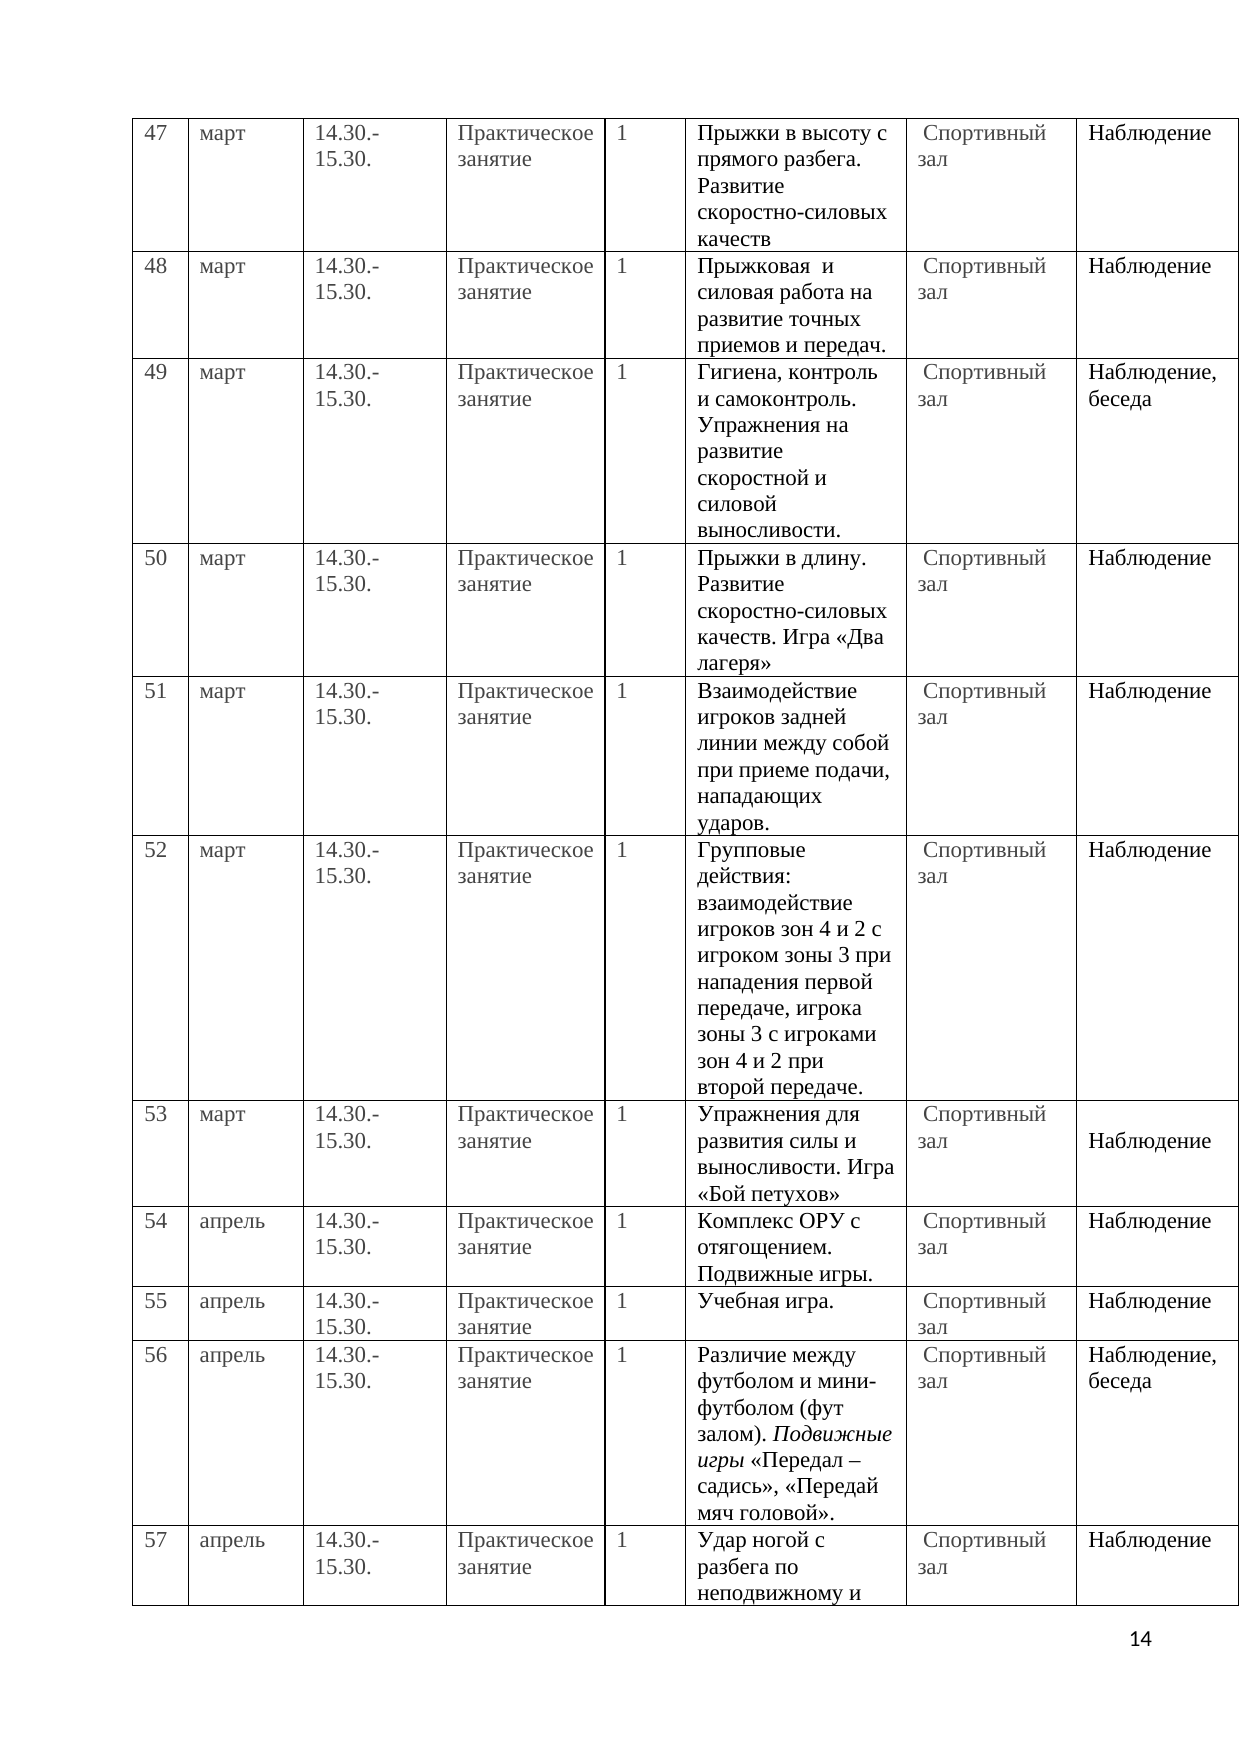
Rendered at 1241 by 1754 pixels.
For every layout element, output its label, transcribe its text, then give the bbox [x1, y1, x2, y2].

table_cell 1 [606, 359, 685, 543]
table_cell 1 [606, 1101, 685, 1206]
table_cell Практическое занятие [447, 1207, 604, 1286]
table_cell 14.30.-15.30. [304, 544, 446, 676]
table_cell 51 [133, 677, 188, 835]
table_cell 55 [133, 1287, 188, 1340]
table_cell 14.30.-15.30. [304, 1341, 446, 1525]
table_cell Практическое занятие [447, 252, 604, 357]
table_cell Спортивный зал [907, 1526, 1076, 1605]
table_cell 53 [133, 1101, 188, 1206]
table_cell Спортивный зал [907, 359, 1076, 543]
table_cell 1 [606, 1341, 685, 1525]
table_cell апрель [189, 1341, 303, 1525]
table_cell Практическое занятие [447, 836, 604, 1099]
table_cell 52 [133, 836, 188, 1099]
table_cell Различие между футболом и мини-футболом (фут залом). Подвижные игры «Передал – садись», «Передай мяч головой». [686, 1341, 906, 1525]
table_cell Наблюдение, беседа [1077, 1341, 1238, 1525]
table_cell 1 [606, 677, 685, 835]
table_cell 14.30.-15.30. [304, 1101, 446, 1206]
table_cell 14.30.-15.30. [304, 1207, 446, 1286]
table_cell Практическое занятие [447, 359, 604, 543]
table_cell 14.30.-15.30. [304, 252, 446, 357]
table_cell Практическое занятие [447, 677, 604, 835]
table_cell 47 [133, 119, 188, 251]
table_cell Практическое занятие [447, 1101, 604, 1206]
table_cell Наблюдение [1077, 544, 1238, 676]
table_cell Практическое занятие [447, 1341, 604, 1525]
table_cell 14.30.-15.30. [304, 1287, 446, 1340]
table_cell март [189, 252, 303, 357]
table_cell 54 [133, 1207, 188, 1286]
table_cell Прыжки в высоту с прямого разбега. Развитие скоростно-силовых качеств [686, 119, 906, 251]
table_cell март [189, 359, 303, 543]
table_cell 48 [133, 252, 188, 357]
table_cell 1 [606, 836, 685, 1099]
table_cell Практическое занятие [447, 1287, 604, 1340]
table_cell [447, 119, 604, 251]
table_cell 1 [606, 544, 685, 676]
table_cell Учебная игра. [686, 1287, 906, 1340]
table_cell Спортивный зал [907, 1207, 1076, 1286]
table_cell март [189, 836, 303, 1099]
table_cell март [189, 1101, 303, 1206]
table_cell апрель [189, 1287, 303, 1340]
table_cell Спортивный зал [907, 1287, 1076, 1340]
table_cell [447, 1526, 604, 1605]
table_cell Комплекс ОРУ с отягощением. Подвижные игры. [686, 1207, 906, 1286]
table_cell март [189, 677, 303, 835]
table_cell Практическое занятие [447, 544, 604, 676]
table_cell Наблюдение [1077, 1207, 1238, 1286]
table_cell 14.30.-15.30. [304, 1526, 446, 1605]
table_cell Спортивный зал [907, 544, 1076, 676]
table_cell Наблюдение [1077, 836, 1238, 1099]
table_cell 49 [133, 359, 188, 543]
table_cell 14.30.-15.30. [304, 119, 446, 251]
table_cell Упражнения для развития силы и выносливости. Игра «Бой петухов» [686, 1101, 906, 1206]
table_cell Спортивный зал [907, 119, 1076, 251]
table_cell март [189, 119, 303, 251]
table_cell Взаимодействие игроков задней линии между собой при приеме подачи, нападающих ударов. [686, 677, 906, 835]
table_cell Наблюдение [1077, 252, 1238, 357]
table_cell Наблюдение [1077, 1101, 1238, 1206]
table_cell Наблюдение, беседа [1077, 359, 1238, 543]
table_cell Групповые действия: взаимодействие игроков зон 4 и 2 с игроком зоны 3 при нападения первой передаче, игрока зоны 3 с игроками зон 4 и 2 при второй передаче. [686, 836, 906, 1099]
table_cell Наблюдение [1077, 1526, 1238, 1605]
table_cell 14.30.-15.30. [304, 836, 446, 1099]
table_cell Спортивный зал [907, 1341, 1076, 1525]
table_cell 14.30.-15.30. [304, 359, 446, 543]
table_cell 14.30.-15.30. [304, 677, 446, 835]
table_cell 1 [606, 1287, 685, 1340]
table_cell 50 [133, 544, 188, 676]
table_cell 56 [133, 1341, 188, 1525]
table_cell 1 [606, 1207, 685, 1286]
table_cell март [189, 544, 303, 676]
table_cell Спортивный зал [907, 677, 1076, 835]
table_cell 1 [606, 252, 685, 357]
table_cell апрель [189, 1207, 303, 1286]
table_cell Спортивный зал [907, 836, 1076, 1099]
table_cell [686, 1526, 906, 1605]
table_cell Наблюдение [1077, 119, 1238, 251]
table_cell Гигиена, контроль и самоконтроль. Упражнения на развитие скоростной и силовой выносливости. [686, 359, 906, 543]
table_cell Прыжки в длину. Развитие скоростно-силовых качеств. Игра «Два лагеря» [686, 544, 906, 676]
table_cell 1 [606, 1526, 685, 1605]
table_cell Спортивный зал [907, 1101, 1076, 1206]
table_cell Спортивный зал [907, 252, 1076, 357]
table_cell Прыжковая и силовая работа на развитие точных приемов и передач. [686, 252, 906, 357]
table_cell Наблюдение [1077, 1287, 1238, 1340]
table_cell 1 [606, 119, 685, 251]
table_cell Наблюдение [1077, 677, 1238, 835]
table_cell 57 [133, 1526, 188, 1605]
table_cell апрель [189, 1526, 303, 1605]
